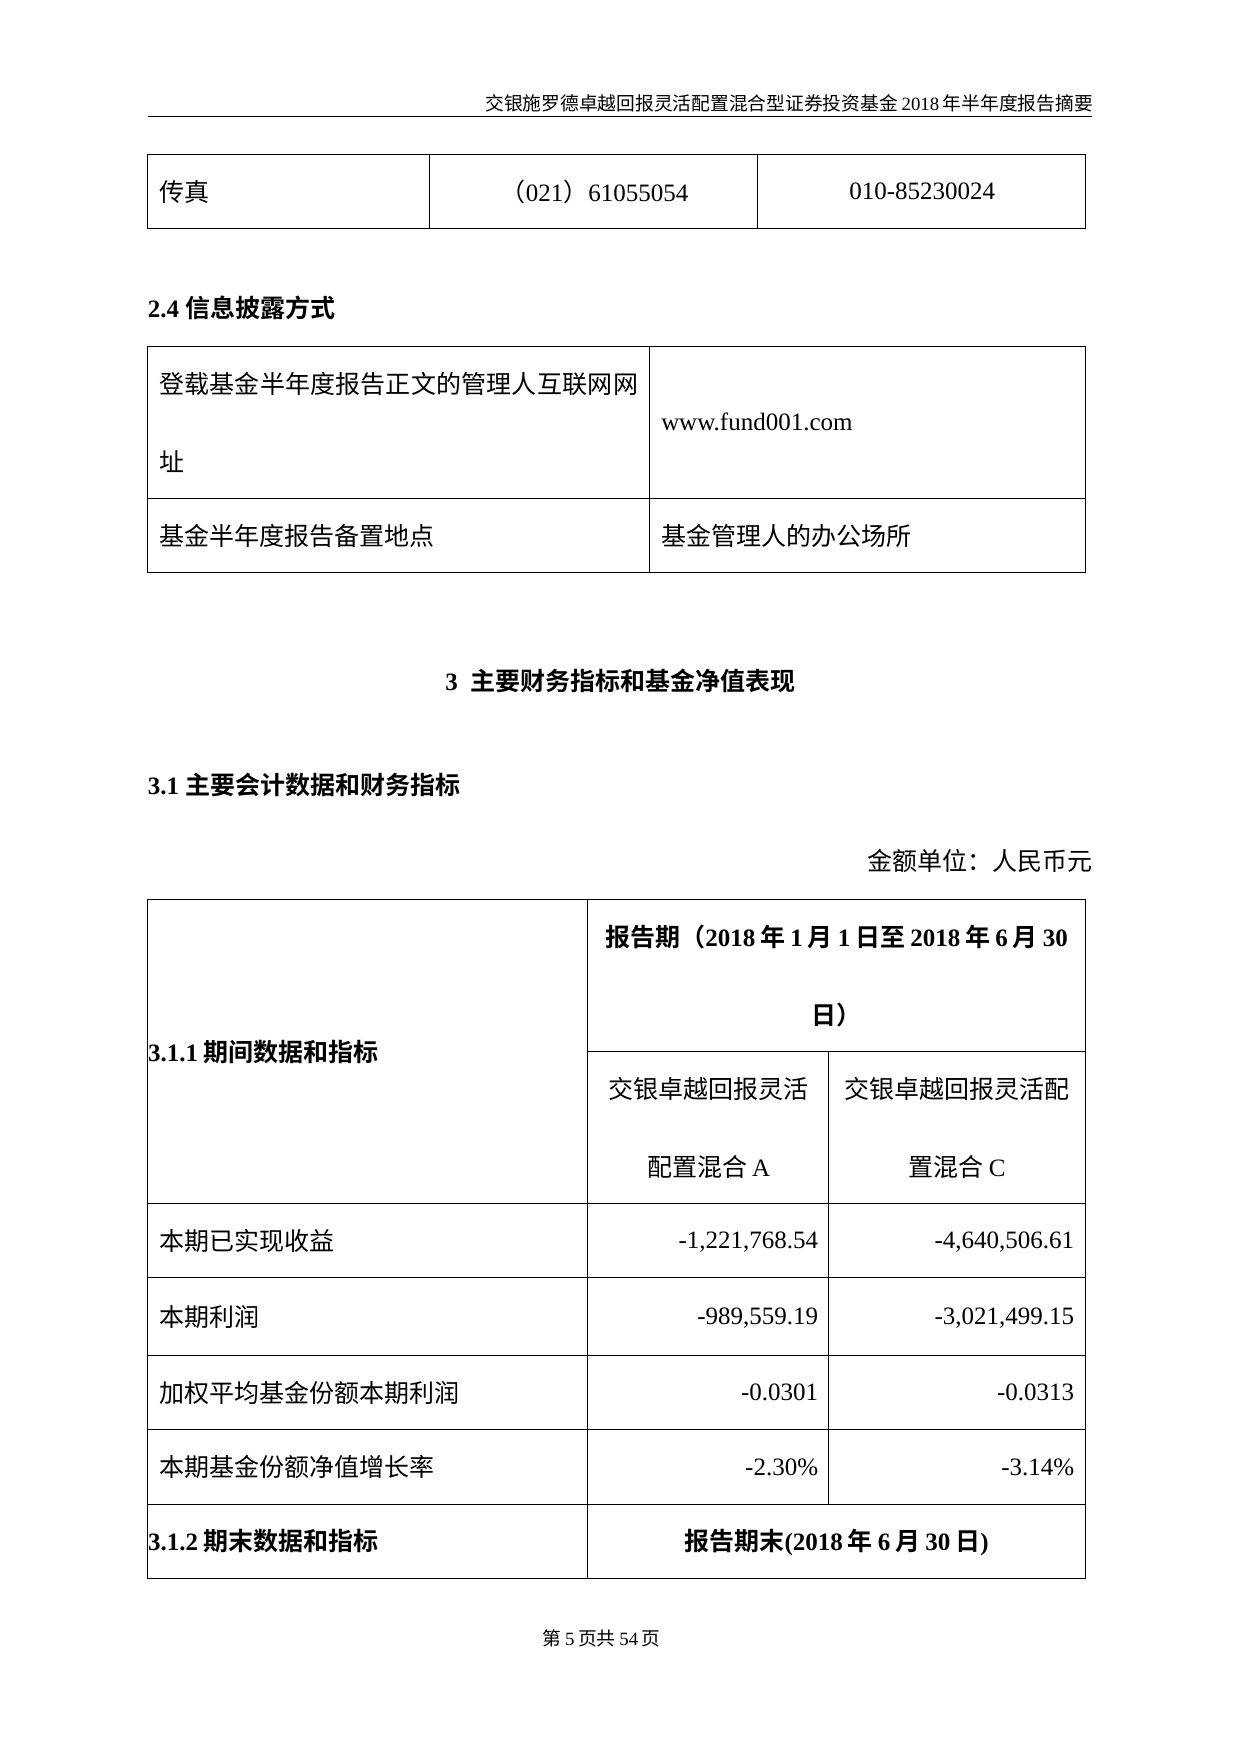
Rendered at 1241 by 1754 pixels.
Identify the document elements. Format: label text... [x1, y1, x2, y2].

table_cell -0.0301 [588, 1356, 828, 1429]
table_cell 基金管理人的办公场所 [650, 499, 1085, 572]
table_cell 交银卓越回报灵活配置混合A [588, 1052, 828, 1203]
table_cell 加权平均基金份额本期利润 [148, 1356, 587, 1429]
table_cell 基金半年度报告备置地点 [148, 499, 649, 572]
table_cell -4,640,506.61 [829, 1204, 1085, 1277]
table_cell -0.0313 [829, 1356, 1085, 1429]
subtitle 3.1 主要会计数据和财务指标 [148, 751, 1092, 816]
table_cell 本期已实现收益 [148, 1204, 587, 1277]
table_cell 交银卓越回报灵活配置混合C [829, 1052, 1085, 1203]
table_cell -1,221,768.54 [588, 1204, 828, 1277]
table_cell 传真 [148, 155, 429, 228]
text 金额单位：人民币元 [149, 827, 1092, 892]
table_header 3.1.1期间数据和指标 [148, 900, 587, 1203]
table_cell 本期基金份额净值增长率 [148, 1430, 587, 1503]
table_cell 3.1.2期末数据和指标 [148, 1505, 587, 1577]
table_header 登载基金半年度报告正文的管理人互联网网址 [148, 347, 649, 498]
subtitle 3 主要财务指标和基金净值表现 [148, 647, 1092, 712]
table_cell -3,021,499.15 [829, 1278, 1085, 1355]
table_cell 010-85230024 [758, 155, 1085, 228]
table_cell -3.14% [829, 1430, 1085, 1503]
subtitle 2.4 信息披露方式 [148, 274, 1092, 339]
table_cell （021）61055054 [430, 155, 757, 228]
table_header www.fund001.com [650, 347, 1085, 498]
table_cell -989,559.19 [588, 1278, 828, 1355]
table_cell 报告期末(2018年6月30日) [588, 1505, 1085, 1577]
table_header 报告期（2018年1月1日至2018年6月30日） [588, 900, 1085, 1051]
table_cell -2.30% [588, 1430, 828, 1503]
table_cell 本期利润 [148, 1278, 587, 1355]
